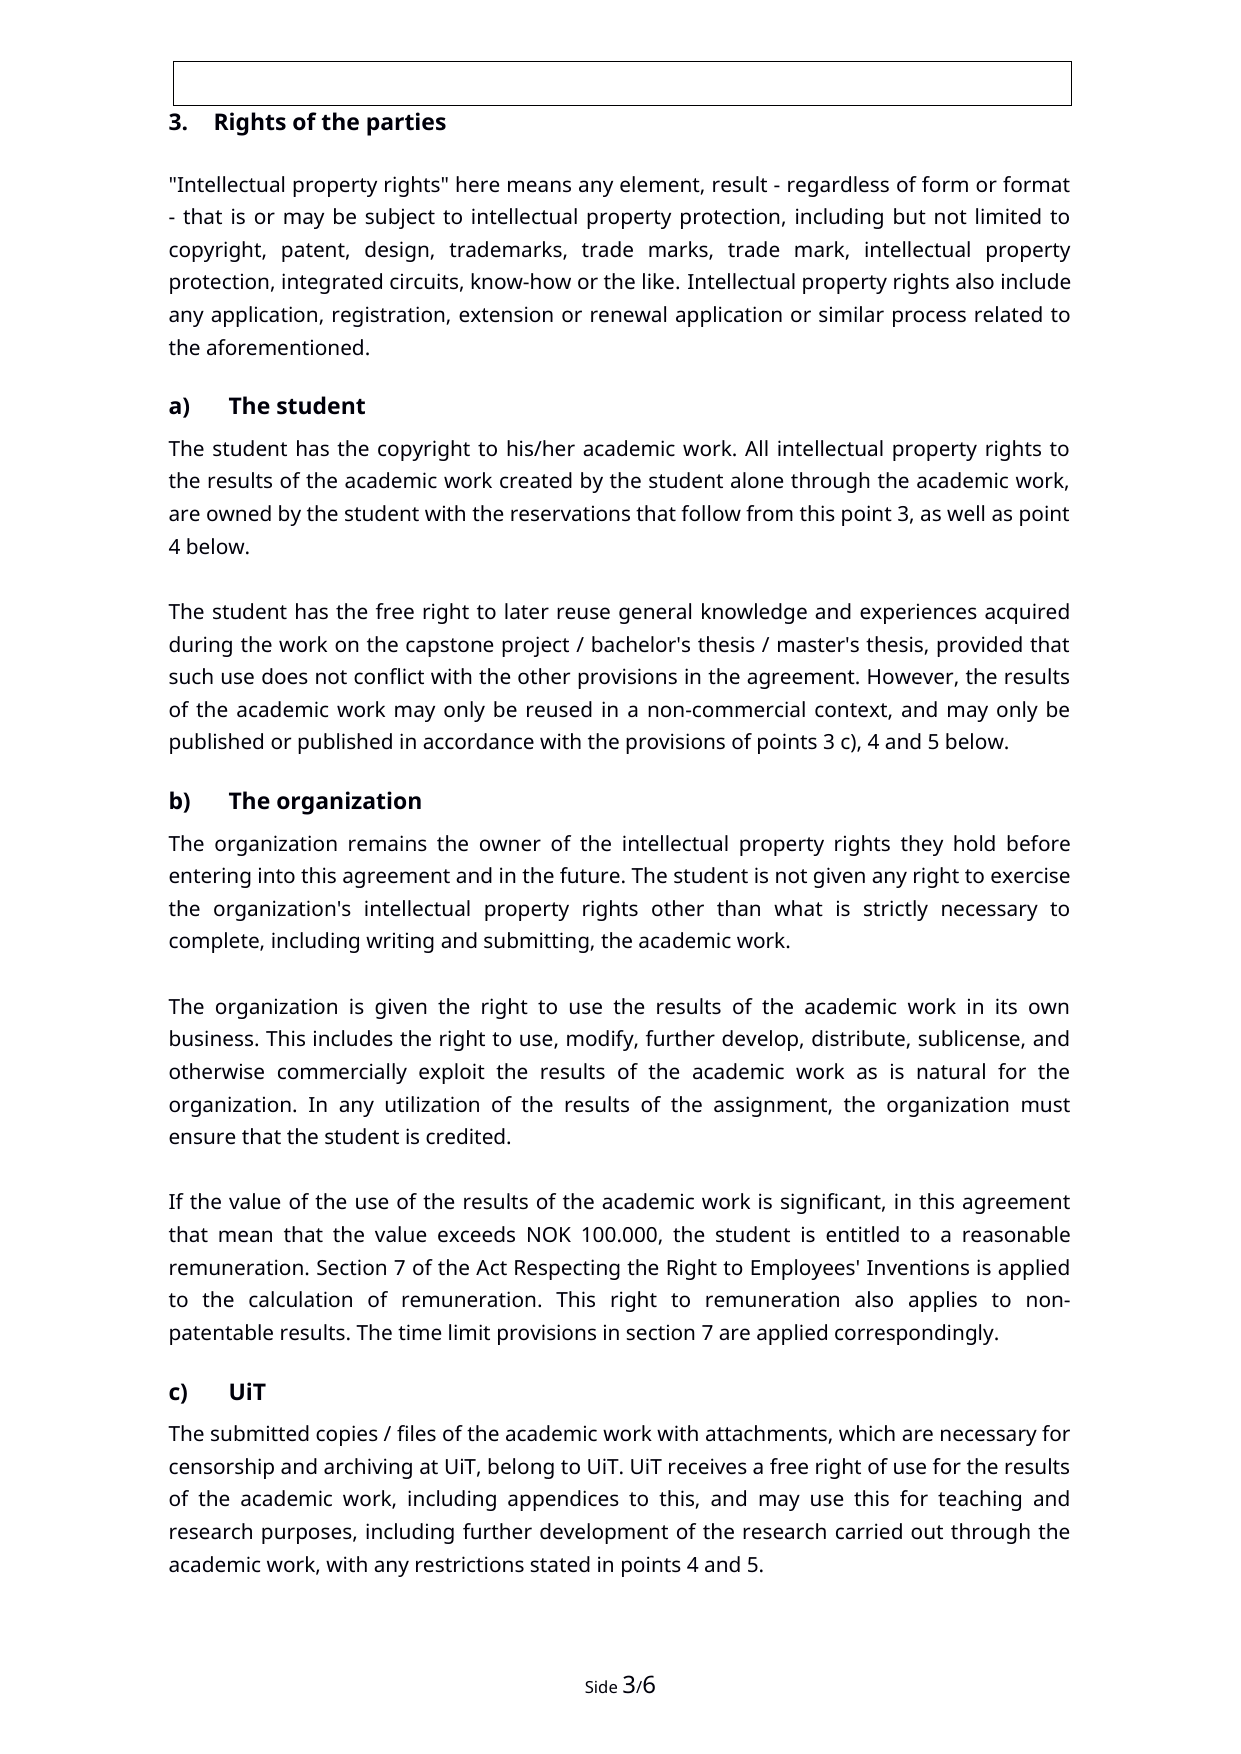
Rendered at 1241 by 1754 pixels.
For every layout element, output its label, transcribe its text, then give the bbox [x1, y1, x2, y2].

text The student has the copyright to his/her academic work. All intellectual property rights to the results of the academic work created by the student alone through the academic work, are owned by the student with the reservations that follow from this point 3, as well as point 4 below. [168, 434, 1072, 560]
subtitle Rights of the parties [168, 106, 1072, 137]
text The organization remains the owner of the intellectual property rights they hold before entering into this agreement and in the future. The student is not given any right to exercise the organization's intellectual property rights other than what is strictly necessary to complete, including writing and submitting, the academic work. [168, 829, 1072, 955]
subtitle The student [168, 390, 1072, 422]
table_header [174, 62, 1071, 105]
text The organization is given the right to use the results of the academic work in its own business. This includes the right to use, modify, further develop, distribute, sublicense, and otherwise commercially exploit the results of the academic work as is natural for the organization. In any utilization of the results of the assignment, the organization must ensure that the student is credited. [168, 992, 1072, 1151]
subtitle The organization [168, 785, 1072, 816]
text If the value of the use of the results of the academic work is significant, in this agreement that mean that the value exceeds NOK 100.000, the student is entitled to a reasonable remuneration. Section 7 of the Act Respecting the Right to Employees' Inventions is applied to the calculation of remuneration. This right to remuneration also applies to non-patentable results. The time limit provisions in section 7 are applied correspondingly. [168, 1187, 1072, 1346]
text "Intellectual property rights" here means any element, result - regardless of form or format - that is or may be subject to intellectual property protection, including but not limited to copyright, patent, design, trademarks, trade marks, trade mark, intellectual property protection, integrated circuits, know-how or the like. Intellectual property rights also include any application, registration, extension or renewal application or similar process related to the aforementioned. [168, 170, 1072, 361]
text The student has the free right to later reuse general knowledge and experiences acquired during the work on the capstone project / bachelor's thesis / master's thesis, provided that such use does not conflict with the other provisions in the agreement. However, the results of the academic work may only be reused in a non-commercial context, and may only be published or published in accordance with the provisions of points 3 c), 4 and 5 below. [168, 597, 1072, 756]
subtitle UiT [168, 1376, 1072, 1407]
text The submitted copies / files of the academic work with attachments, which are necessary for censorship and archiving at UiT, belong to UiT. UiT receives a free right of use for the results of the academic work, including appendices to this, and may use this for teaching and research purposes, including further development of the research carried out through the academic work, with any restrictions stated in points 4 and 5. [168, 1419, 1072, 1578]
